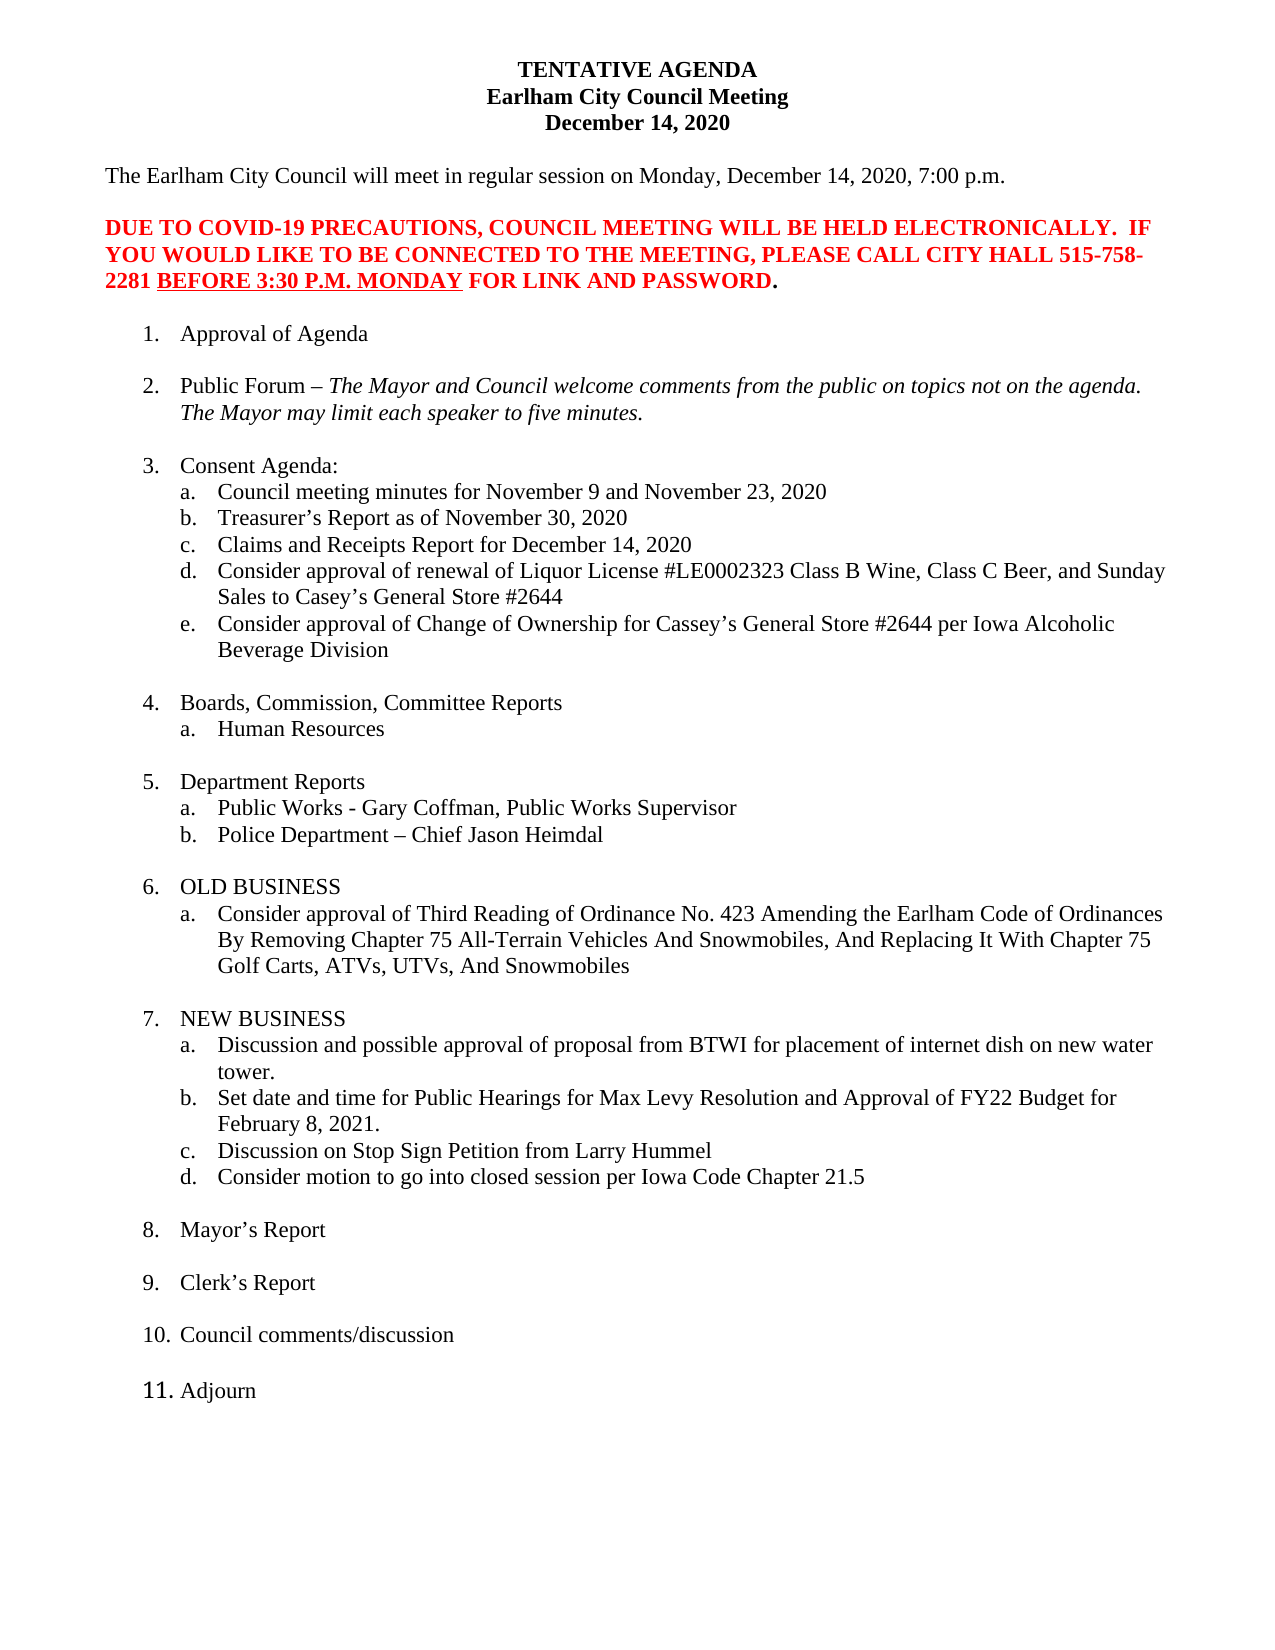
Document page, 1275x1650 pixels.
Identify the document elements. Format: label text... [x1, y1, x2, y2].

list Council meeting minutes for November 9 and November 23, 2020 [180, 478, 1170, 504]
list Claims and Receipts Report for December 14, 2020 [180, 531, 1170, 557]
text The Earlham City Council will meet in regular session on Monday, December 14, 2020, 7:00 p.m. [105, 162, 1170, 188]
list Council comments/discussion [142, 1321, 1170, 1348]
list Department Reports [142, 768, 1170, 794]
list Consider motion to go into closed session per Iowa Code Chapter 21.5 [180, 1163, 1170, 1189]
list Human Resources [180, 715, 1170, 742]
list Consider approval of Change of Ownership for Cassey’s General Store #2644 per Iowa Alcoholic Beverage Division [180, 610, 1170, 662]
list Consider approval of Third Reading of Ordinance No. 423 Amending the Earlham Code of Ordinances By Removing Chapter 75 All-Terrain Vehicles And Snowmobiles, And Replacing It With Chapter 75 Golf Carts, ATVs, UTVs, And Snowmobiles [180, 900, 1170, 979]
list Consent Agenda: [142, 452, 1170, 478]
list Public Works - Gary Coffman, Public Works Supervisor [180, 794, 1170, 821]
text Earlham City Council Meeting [105, 83, 1170, 109]
list Clerk’s Report [142, 1269, 1170, 1295]
list Adjourn [142, 1374, 1170, 1405]
list Mayor’s Report [142, 1216, 1170, 1242]
text December 14, 2020 [105, 109, 1170, 135]
list NEW BUSINESS [142, 1005, 1170, 1031]
list Boards, Commission, Committee Reports [142, 689, 1170, 715]
list Set date and time for Public Hearings for Max Levy Resolution and Approval of FY22 Budget for February 8, 2021. [180, 1084, 1170, 1137]
list Treasurer’s Report as of November 30, 2020 [180, 504, 1170, 531]
text DUE TO COVID-19 PRECAUTIONS, COUNCIL MEETING WILL BE HELD ELECTRONICALLY. IF YOU WOULD LIKE TO BE CONNECTED TO THE MEETING, PLEASE CALL CITY HALL 515-758-2281 BEFORE 3:30 P.M. MONDAY FOR LINK AND PASSWORD. [105, 214, 1170, 293]
list Police Department – Chief Jason Heimdal [180, 821, 1170, 847]
list Discussion on Stop Sign Petition from Larry Hummel [180, 1137, 1170, 1163]
list Public Forum – The Mayor and Council welcome comments from the public on topics not on the agenda. The Mayor may limit each speaker to five minutes. [142, 373, 1170, 425]
text TENTATIVE AGENDA [105, 56, 1170, 83]
list Consider approval of renewal of Liquor License #LE0002323 Class B Wine, Class C Beer, and Sunday Sales to Casey’s General Store #2644 [180, 557, 1170, 610]
list OLD BUSINESS [142, 873, 1170, 900]
list Discussion and possible approval of proposal from BTWI for placement of internet dish on new water tower. [180, 1031, 1170, 1084]
list Approval of Agenda [142, 320, 1170, 346]
